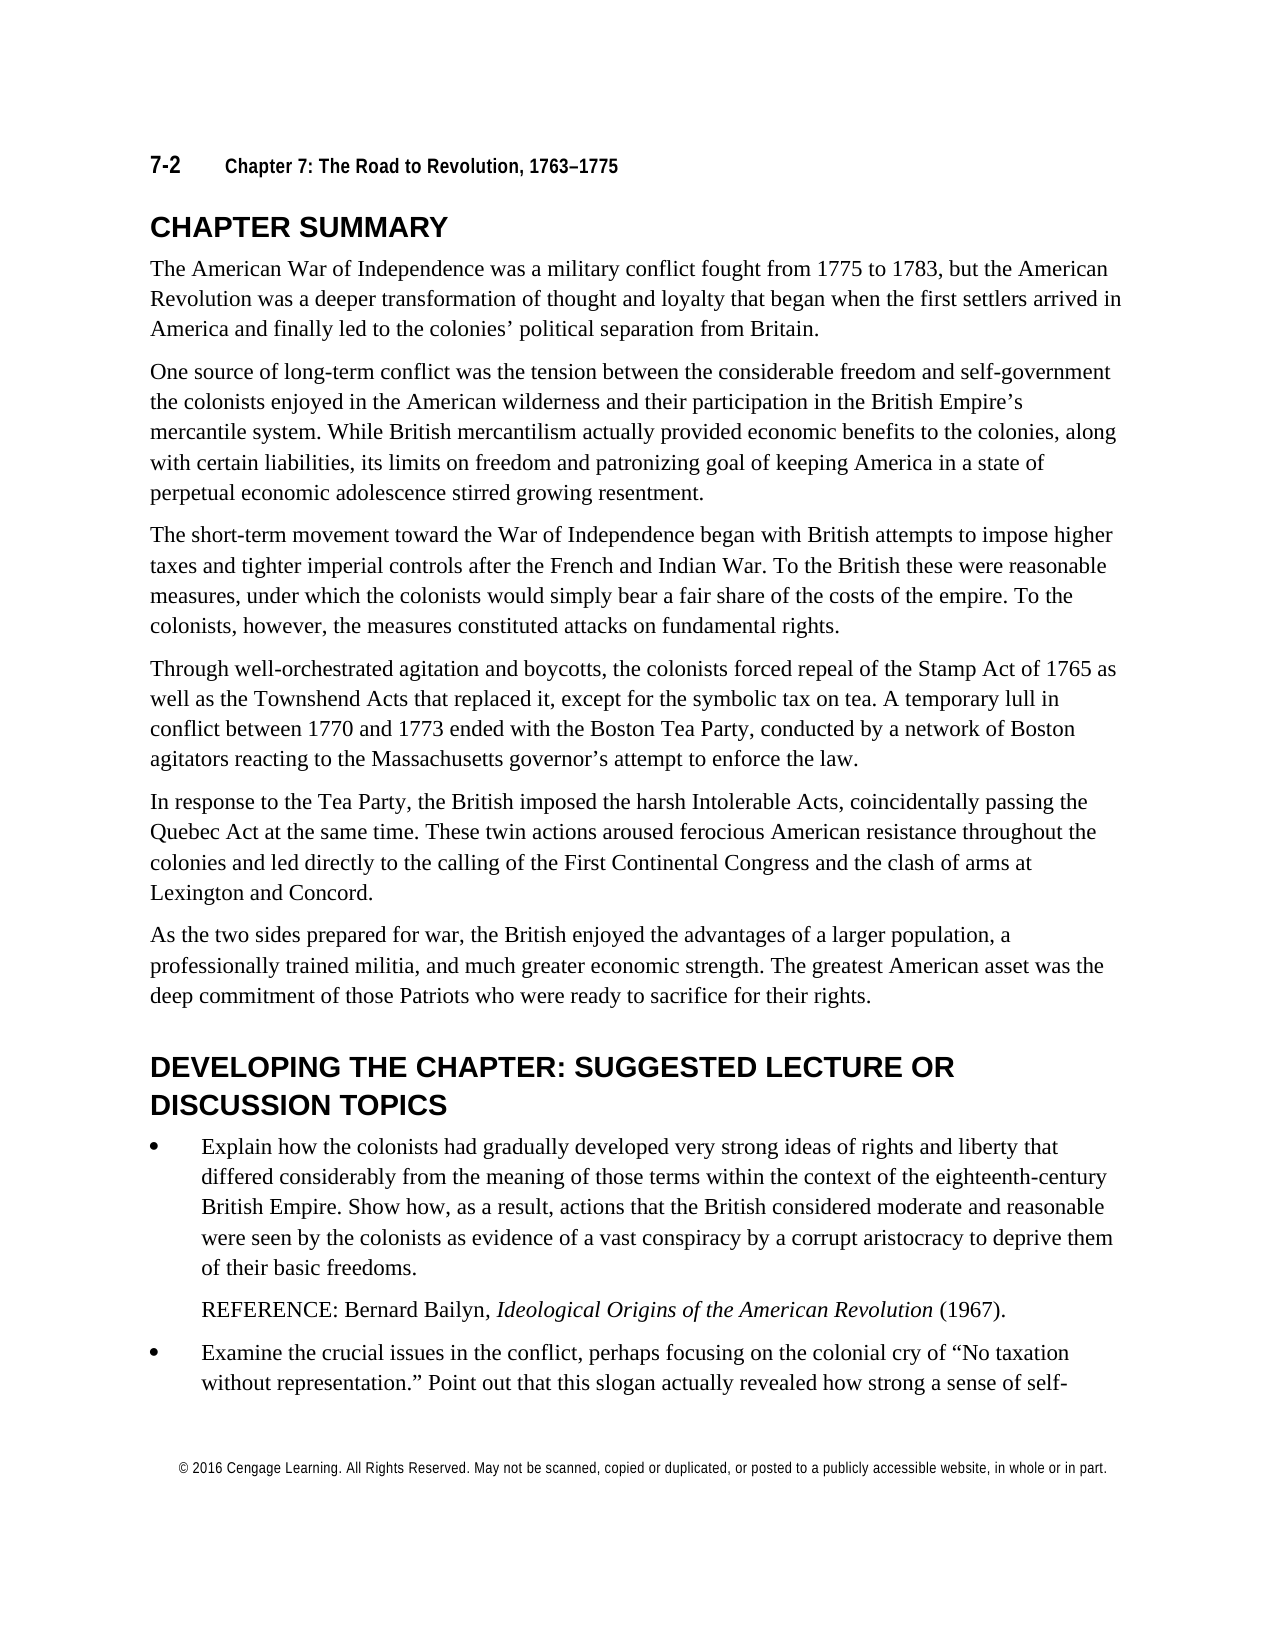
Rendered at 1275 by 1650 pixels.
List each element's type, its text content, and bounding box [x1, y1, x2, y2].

subtitle developing the chapter: suggested lecture or discussion topics [150, 1049, 1125, 1122]
text The American War of Independence was a military conflict fought from 1775 to 1783, but the American Revolution was a deeper transformation of thought and loyalty that began when the first settlers arrived in America and finally led to the colonies’ political separation from Britain. [150, 255, 1125, 342]
text chapter summary [150, 210, 1125, 243]
text In response to the Tea Party, the British imposed the harsh Intolerable Acts, coincidentally passing the Quebec Act at the same time. These twin actions aroused ferocious American resistance throughout the colonies and led directly to the calling of the First Continental Congress and the clash of arms at Lexington and Concord. [150, 788, 1125, 905]
text Explain how the colonists had gradually developed very strong ideas of rights and liberty that differed considerably from the meaning of those terms within the context of the eighteenth-century British Empire. Show how, as a result, actions that the British considered moderate and reasonable were seen by the colonists as evidence of a vast conspiracy by a corrupt aristocracy to deprive them of their basic freedoms. [150, 1133, 1125, 1280]
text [150, 1339, 1125, 1396]
text One source of long-term conflict was the tension between the considerable freedom and self-government the colonists enjoyed in the American wilderness and their participation in the British Empire’s mercantile system. While British mercantilism actually provided economic benefits to the colonies, along with certain liabilities, its limits on freedom and patronizing goal of keeping America in a state of perpetual economic adolescence stirred growing resentment. [150, 358, 1125, 505]
text REFERENCE: Bernard Bailyn, Ideological Origins of the American Revolution (1967). [201, 1296, 1125, 1323]
text As the two sides prepared for war, the British enjoyed the advantages of a larger population, a professionally trained militia, and much greater economic strength. The greatest American asset was the deep commitment of those Patriots who were ready to sacrifice for their rights. [150, 921, 1125, 1008]
text Through well-orchestrated agitation and boycotts, the colonists forced repeal of the Stamp Act of 1765 as well as the Townshend Acts that replaced it, except for the symbolic tax on tea. A temporary lull in conflict between 1770 and 1773 ended with the Boston Tea Party, conducted by a network of Boston agitators reacting to the Massachusetts governor’s attempt to enforce the law. [150, 655, 1125, 772]
text The short-term movement toward the War of Independence began with British attempts to impose higher taxes and tighter imperial controls after the French and Indian War. To the British these were reasonable measures, under which the colonists would simply bear a fair share of the costs of the empire. To the colonists, however, the measures constituted attacks on fundamental rights. [150, 521, 1125, 638]
